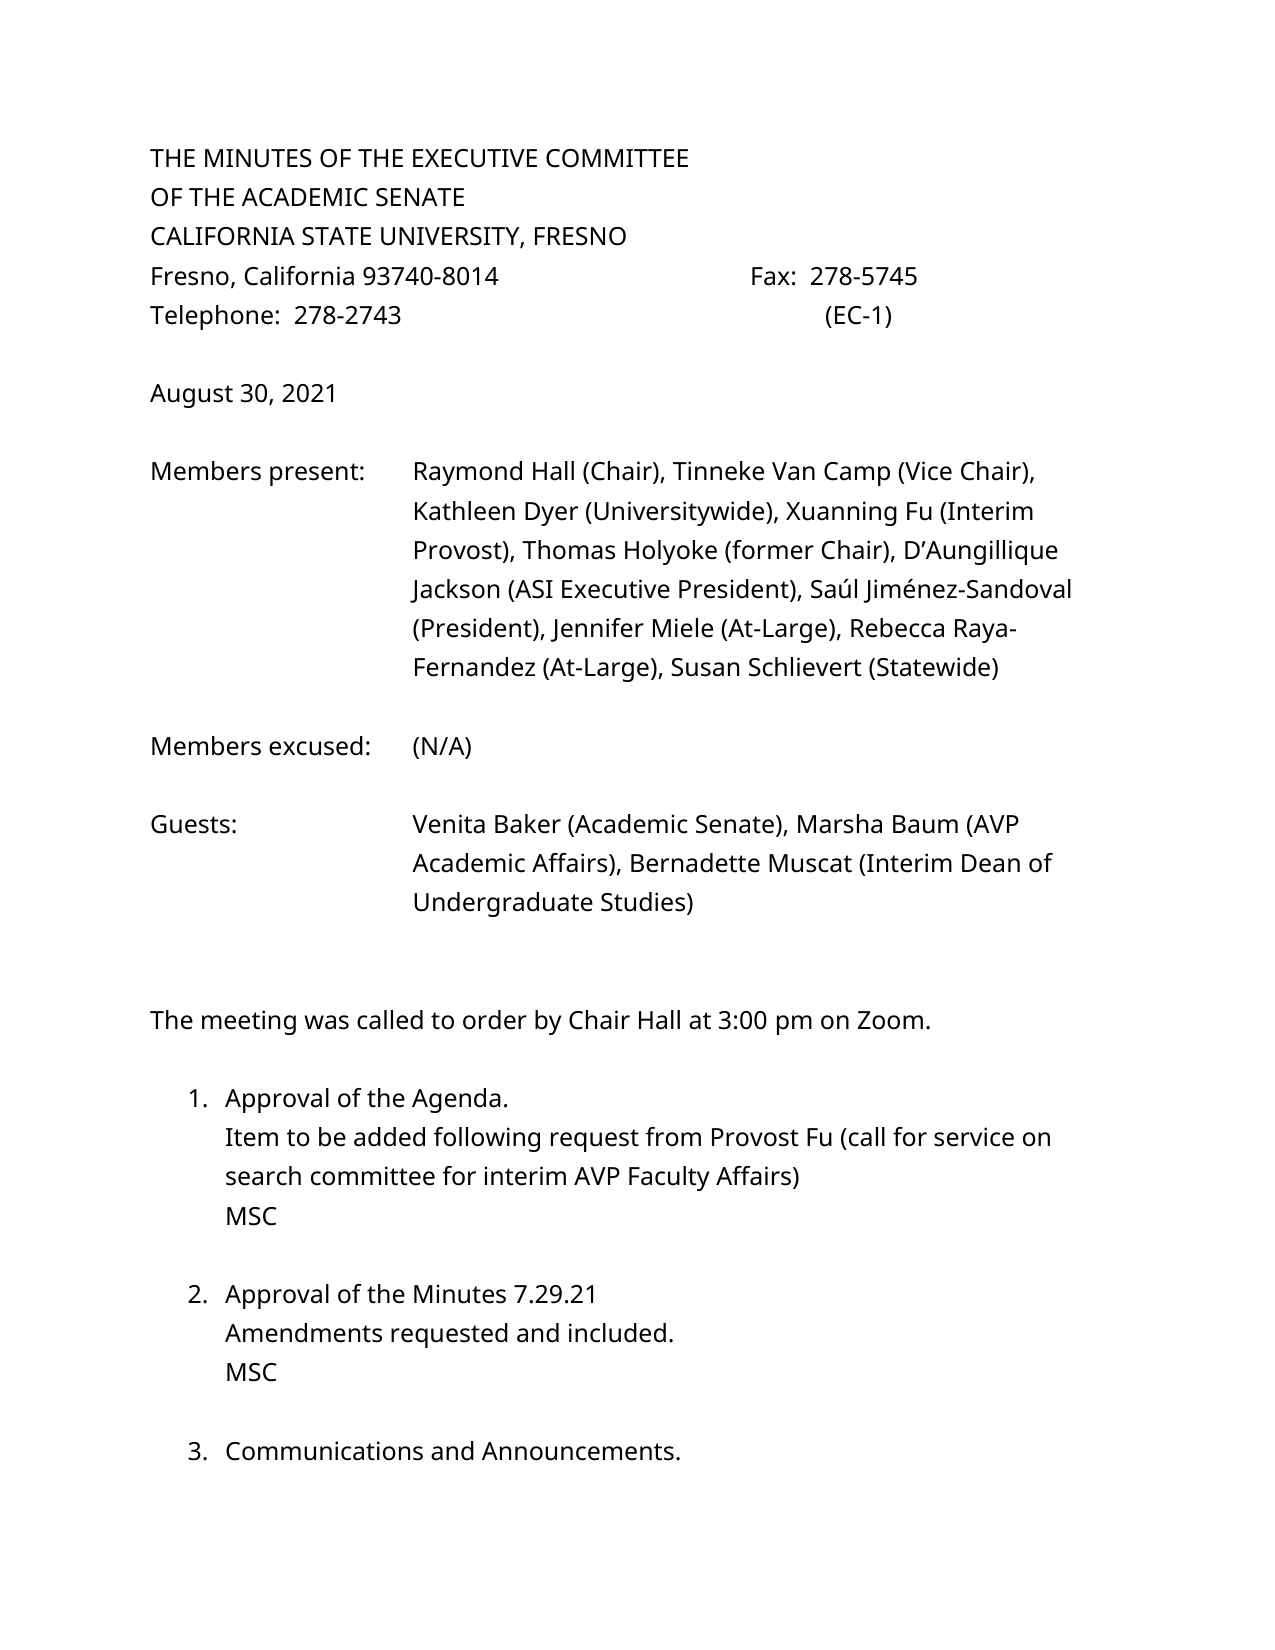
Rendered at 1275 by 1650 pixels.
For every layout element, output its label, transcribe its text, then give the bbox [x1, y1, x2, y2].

text The meeting was called to order by Chair Hall at 3:00 pm on Zoom. [150, 1002, 1125, 1036]
list MSC [225, 1355, 1125, 1389]
text CALIFORNIA STATE UNIVERSITY, FRESNO [150, 219, 1125, 253]
list Amendments requested and included. [225, 1316, 1125, 1350]
text August 30, 2021 [150, 376, 1125, 410]
text Guests: Venita Baker (Academic Senate), Marsha Baum (AVP Academic Affairs), Bernadette Muscat (Interim Dean of Undergraduate Studies) [150, 806, 1125, 919]
text Telephone: 278-2743 (EC-1) [150, 297, 1125, 331]
text Members excused: (N/A) [150, 728, 1125, 762]
list MSC [225, 1198, 1125, 1232]
list Approval of the Agenda. [187, 1081, 1125, 1115]
text OF THE ACADEMIC SENATE [150, 180, 1125, 214]
text Members present: Raymond Hall (Chair), Tinneke Van Camp (Vice Chair), Kathleen Dyer (Universitywide), Xuanning Fu (Interim Provost), Thomas Holyoke (former Chair), D’Aungillique Jackson (ASI Executive President), Saúl Jiménez-Sandoval (President), Jennifer Miele (At-Large), Rebecca Raya-Fernandez (At-Large), Susan Schlievert (Statewide) [150, 454, 1125, 684]
list Approval of the Minutes 7.29.21 [187, 1276, 1125, 1311]
text Fresno, California 93740-8014 Fax: 278-5745 [150, 258, 1125, 292]
list Communications and Announcements. [187, 1433, 1125, 1467]
list Item to be added following request from Provost Fu (call for service on search committee for interim AVP Faculty Affairs) [225, 1120, 1125, 1193]
text THE MINUTES OF THE EXECUTIVE COMMITTEE [150, 141, 1125, 175]
